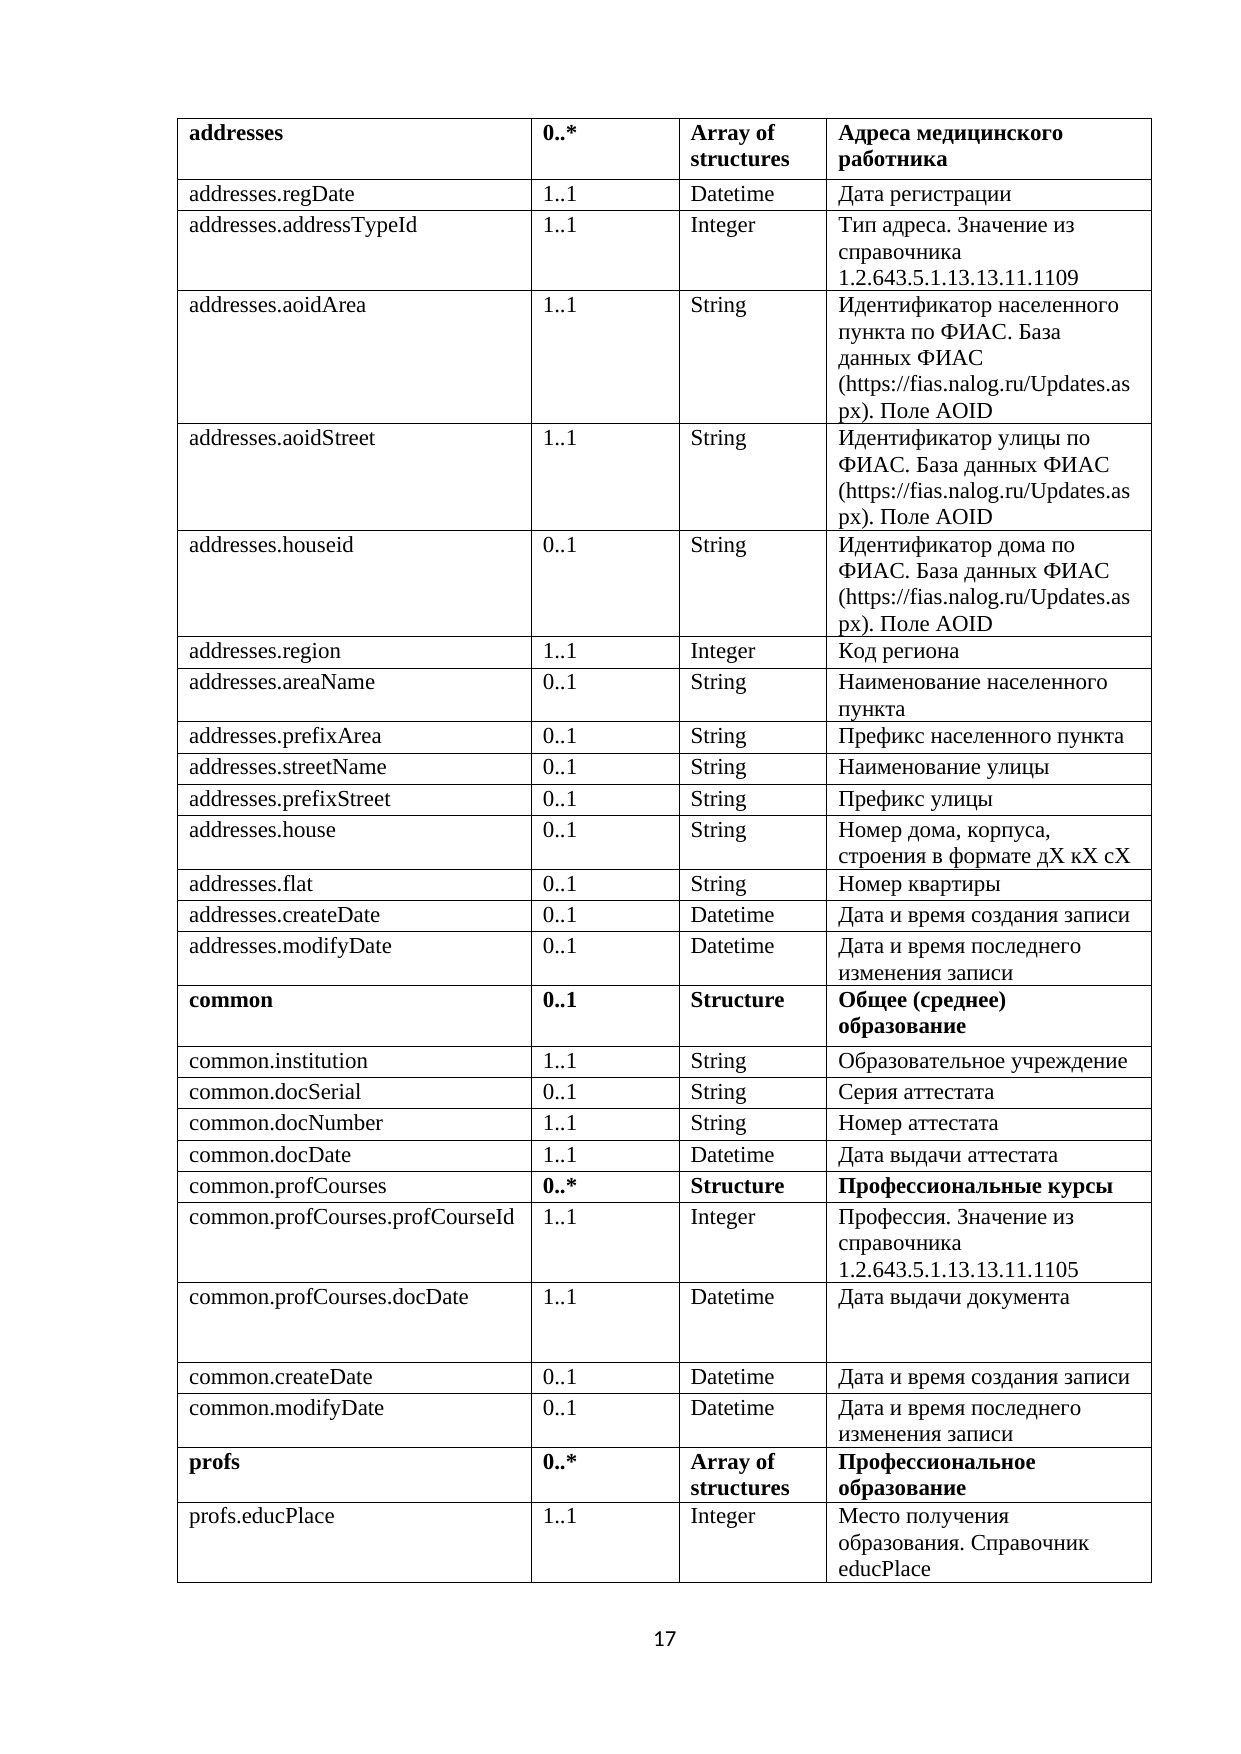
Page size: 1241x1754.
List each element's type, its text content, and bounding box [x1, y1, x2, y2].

table_cell Datetime [680, 901, 826, 931]
table_cell 1..1 [532, 1109, 679, 1139]
table_cell Наименование улицы [827, 754, 1151, 784]
table_cell addresses.aoidArea [178, 291, 531, 423]
table_cell String [680, 424, 826, 530]
table_cell String [680, 816, 826, 869]
table_cell Integer [680, 1203, 826, 1282]
table_cell Номер квартиры [827, 870, 1151, 900]
table_cell 0..1 [532, 816, 679, 869]
table_cell 0..1 [532, 870, 679, 900]
table_cell Идентификатор населенного пункта по ФИАС. База данных ФИАС (https://fias.nalog.ru/Updates.aspx). Поле AOID [827, 291, 1151, 423]
table_cell common.profСourses.profCourseId [178, 1203, 531, 1282]
table_cell common.docDate [178, 1141, 531, 1171]
table_cell Тип адреса. Значение из справочника 1.2.643.5.1.13.13.11.1109 [827, 211, 1151, 290]
table_cell Дата и время создания записи [827, 901, 1151, 931]
table_cell String [680, 1109, 826, 1139]
table_cell 0..1 [532, 722, 679, 752]
table_cell Integer [680, 637, 826, 667]
table_cell Дата регистрации [827, 180, 1151, 210]
table_cell Structure [680, 986, 826, 1046]
table_cell Datetime [680, 1363, 826, 1393]
table_cell common.modifyDate [178, 1394, 531, 1447]
table_cell 0..1 [532, 901, 679, 931]
table_cell 1..1 [532, 1283, 679, 1362]
table_cell Datetime [680, 932, 826, 985]
table_cell 0..1 [532, 785, 679, 815]
table_cell profs [178, 1448, 531, 1502]
table_cell Дата выдачи документа [827, 1283, 1151, 1362]
table_cell String [680, 669, 826, 721]
table_cell 1..1 [532, 211, 679, 290]
table_cell String [680, 754, 826, 784]
table_cell 0..* [532, 1448, 679, 1502]
table_cell common.createDate [178, 1363, 531, 1393]
table_cell Array of structures [680, 1448, 826, 1502]
table_cell 1..1 [532, 1503, 679, 1582]
table_cell Профессиональное образование [827, 1448, 1151, 1502]
table_cell Datetime [680, 1283, 826, 1362]
table_cell addresses [178, 119, 531, 179]
table_cell addresses.regDate [178, 180, 531, 210]
table_cell addresses.prefixArea [178, 722, 531, 752]
table_cell Datetime [680, 180, 826, 210]
table_cell String [680, 1078, 826, 1108]
table_cell addresses.aoidStreet [178, 424, 531, 530]
table_cell Datetime [680, 1394, 826, 1447]
table_cell common.profСourses.docDate [178, 1283, 531, 1362]
table_cell Профессия. Значение из справочника 1.2.643.5.1.13.13.11.1105 [827, 1203, 1151, 1282]
table_cell 0..1 [532, 986, 679, 1046]
table_cell Префикс населенного пункта [827, 722, 1151, 752]
table_cell addresses.houseid [178, 531, 531, 636]
table_cell addresses.modifyDate [178, 932, 531, 985]
table_cell String [680, 291, 826, 423]
table_cell common.docNumber [178, 1109, 531, 1139]
table_cell Structure [680, 1172, 826, 1202]
table_cell Datetime [680, 1141, 826, 1171]
table_cell Место получения образования. Справочник educPlace [827, 1503, 1151, 1582]
table_cell addresses.prefixStreet [178, 785, 531, 815]
table_cell 0..1 [532, 669, 679, 721]
table_cell 0..1 [532, 754, 679, 784]
table_cell 1..1 [532, 1047, 679, 1077]
table_cell 1..1 [532, 424, 679, 530]
table_cell Идентификатор дома по ФИАС. База данных ФИАС (https://fias.nalog.ru/Updates.aspx). Поле AOID [827, 531, 1151, 636]
table_cell 0..1 [532, 932, 679, 985]
table_cell 1..1 [532, 1203, 679, 1282]
table_cell String [680, 870, 826, 900]
table_cell Общее (среднее) образование [827, 986, 1151, 1046]
table_cell 0..* [532, 119, 679, 179]
table_cell Профессиональные курсы [827, 1172, 1151, 1202]
table_cell Integer [680, 211, 826, 290]
table_cell Дата выдачи аттестата [827, 1141, 1151, 1171]
table_cell 1..1 [532, 291, 679, 423]
table_cell addresses.flat [178, 870, 531, 900]
table_cell Номер аттестата [827, 1109, 1151, 1139]
table_cell Серия аттестата [827, 1078, 1151, 1108]
table_cell 1..1 [532, 1141, 679, 1171]
table_cell Префикс улицы [827, 785, 1151, 815]
table_cell Дата и время последнего изменения записи [827, 932, 1151, 985]
table_cell 1..1 [532, 637, 679, 667]
table_cell addresses.streetName [178, 754, 531, 784]
table_cell Array of structures [680, 119, 826, 179]
table_cell 0..1 [532, 1363, 679, 1393]
table_cell addresses.house [178, 816, 531, 869]
table_cell Идентификатор улицы по ФИАС. База данных ФИАС (https://fias.nalog.ru/Updates.aspx). Поле AOID [827, 424, 1151, 530]
table_cell 0..* [532, 1172, 679, 1202]
table_cell 0..1 [532, 1394, 679, 1447]
table_cell common.profCourses [178, 1172, 531, 1202]
table_cell 0..1 [532, 531, 679, 636]
table_cell Дата и время последнего изменения записи [827, 1394, 1151, 1447]
table_cell Номер дома, корпуса, строения в формате дX кX сX [827, 816, 1151, 869]
table_cell 1..1 [532, 180, 679, 210]
table_cell Integer [680, 1503, 826, 1582]
table_cell addresses.addressTypeId [178, 211, 531, 290]
table_cell String [680, 1047, 826, 1077]
table_cell Наименование населенного пункта [827, 669, 1151, 721]
table_cell String [680, 722, 826, 752]
table_cell Дата и время создания записи [827, 1363, 1151, 1393]
table_cell Адреса медицинского работника [827, 119, 1151, 179]
table_cell profs.educPlace [178, 1503, 531, 1582]
table_cell common.docSerial [178, 1078, 531, 1108]
table_cell addresses.region [178, 637, 531, 667]
table_cell Образовательное учреждение [827, 1047, 1151, 1077]
table_cell 0..1 [532, 1078, 679, 1108]
table_cell String [680, 531, 826, 636]
table_cell addresses.createDate [178, 901, 531, 931]
table_cell Код региона [827, 637, 1151, 667]
table_cell addresses.areaName [178, 669, 531, 721]
table_cell String [680, 785, 826, 815]
table_cell common.institution [178, 1047, 531, 1077]
table_cell common [178, 986, 531, 1046]
